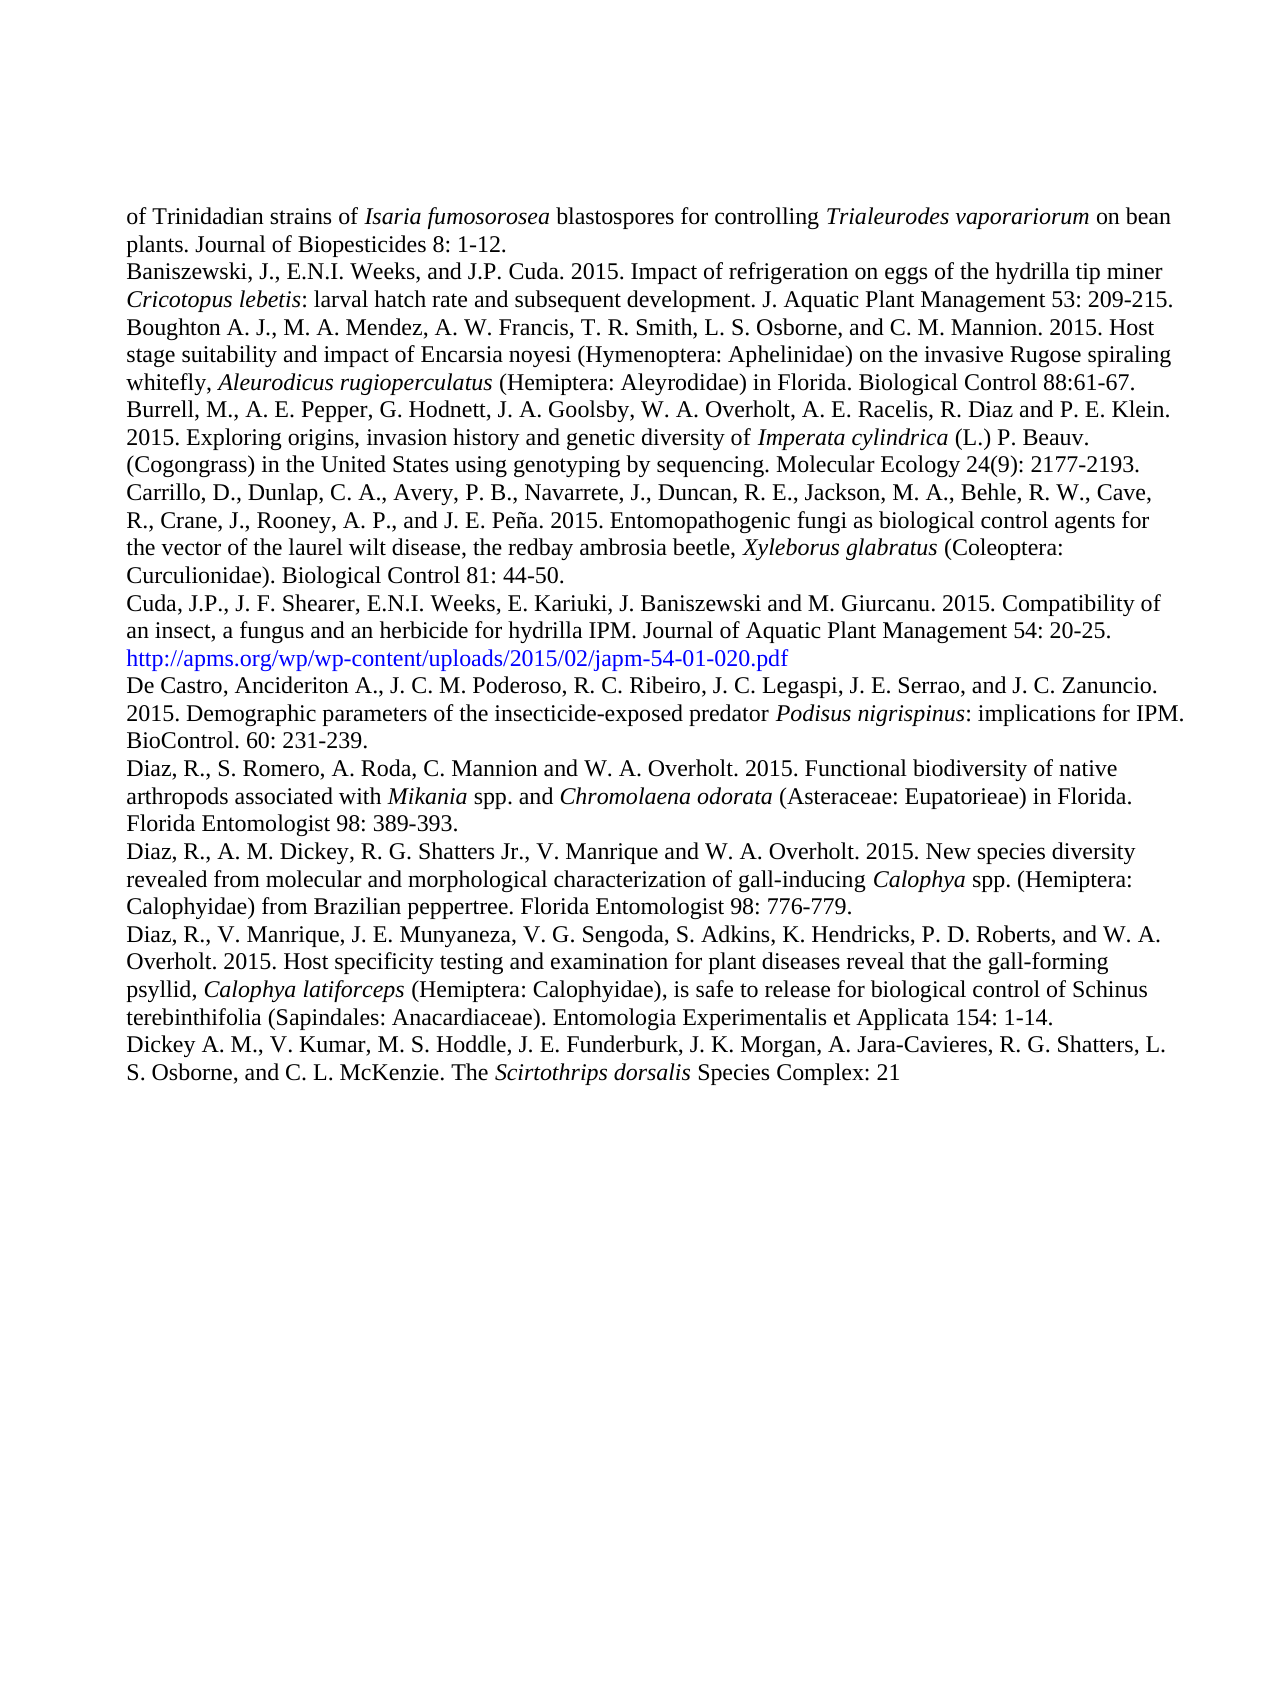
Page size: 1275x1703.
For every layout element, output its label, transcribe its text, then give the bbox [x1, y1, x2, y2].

text Diaz, R., A. M. Dickey, R. G. Shatters Jr., V. Manrique and W. A. Overholt. 2015. New species diversity revealed from molecular and morphological characterization of gall-inducing Calophya spp. (Hemiptera: Calophyidae) from Brazilian peppertree. Florida Entomologist 98: 776-779. [126, 837, 1185, 920]
text Burrell, M., A. E. Pepper, G. Hodnett, J. A. Goolsby, W. A. Overholt, A. E. Racelis, R. Diaz and P. E. Klein. 2015. Exploring origins, invasion history and genetic diversity of Imperata cylindrica (L.) P. Beauv. (Cogongrass) in the United States using genotyping by sequencing. Molecular Ecology 24(9): 2177-2193. [126, 395, 1185, 478]
text Diaz, R., V. Manrique, J. E. Munyaneza, V. G. Sengoda, S. Adkins, K. Hendricks, P. D. Roberts, and W. A. Overholt. 2015. Host specificity testing and examination for plant diseases reveal that the gall-forming psyllid, Calophya latiforceps (Hemiptera: Calophyidae), is safe to release for biological control of Schinus terebinthifolia (Sapindales: Anacardiaceae). Entomologia Experimentalis et Applicata 154: 1-14. [126, 920, 1185, 1030]
text De Castro, Ancideriton A., J. C. M. Poderoso, R. C. Ribeiro, J. C. Legaspi, J. E. Serrao, and J. C. Zanuncio. 2015. Demographic parameters of the insecticide-exposed predator Podisus nigrispinus: implications for IPM. BioControl. 60: 231-239. [126, 671, 1185, 754]
text Diaz, R., S. Romero, A. Roda, C. Mannion and W. A. Overholt. 2015. Functional biodiversity of native arthropods associated with Mikania spp. and Chromolaena odorata (Asteraceae: Eupatorieae) in Florida. Florida Entomologist 98: 389-393. [126, 754, 1185, 837]
text Carrillo, D., Dunlap, C. A., Avery, P. B., Navarrete, J., Duncan, R. E., Jackson, M. A., Behle, R. W., Cave, R., Crane, J., Rooney, A. P., and J. E. Peña. 2015. Entomopathogenic fungi as biological control agents for the vector of the laurel wilt disease, the redbay ambrosia beetle, Xyleborus glabratus (Coleoptera: Curculionidae). Biological Control 81: 44-50. [126, 478, 1185, 588]
text Boughton A. J., M. A. Mendez, A. W. Francis, T. R. Smith, L. S. Osborne, and C. M. Mannion. 2015. Host stage suitability and impact of Encarsia noyesi (Hymenoptera: Aphelinidae) on the invasive Rugose spiraling whitefly, Aleurodicus rugioperculatus (Hemiptera: Aleyrodidae) in Florida. Biological Control 88:61-67. [126, 312, 1185, 395]
text of Trinidadian strains of Isaria fumosorosea blastospores for controlling Trialeurodes vaporariorum on bean plants. Journal of Biopesticides 8: 1-12. [126, 202, 1185, 257]
text Baniszewski, J., E.N.I. Weeks, and J.P. Cuda. 2015. Impact of refrigeration on eggs of the hydrilla tip miner Cricotopus lebetis: larval hatch rate and subsequent development. J. Aquatic Plant Management 53: 209-215. [126, 257, 1185, 312]
text Dickey A. M., V. Kumar, M. S. Hoddle, J. E. Funderburk, J. K. Morgan, A. Jara-Cavieres, R. G. Shatters, L. S. Osborne, and C. L. McKenzie. The Scirtothrips dorsalis Species Complex: 21 [126, 1030, 1185, 1085]
text Cuda, J.P., J. F. Shearer, E.N.I. Weeks, E. Kariuki, J. Baniszewski and M. Giurcanu. 2015. Compatibility of an insect, a fungus and an herbicide for hydrilla IPM. Journal of Aquatic Plant Management 54: 20-25. http://apms.org/wp/wp-content/uploads/2015/02/japm-54-01-020.pdf [126, 588, 1185, 671]
